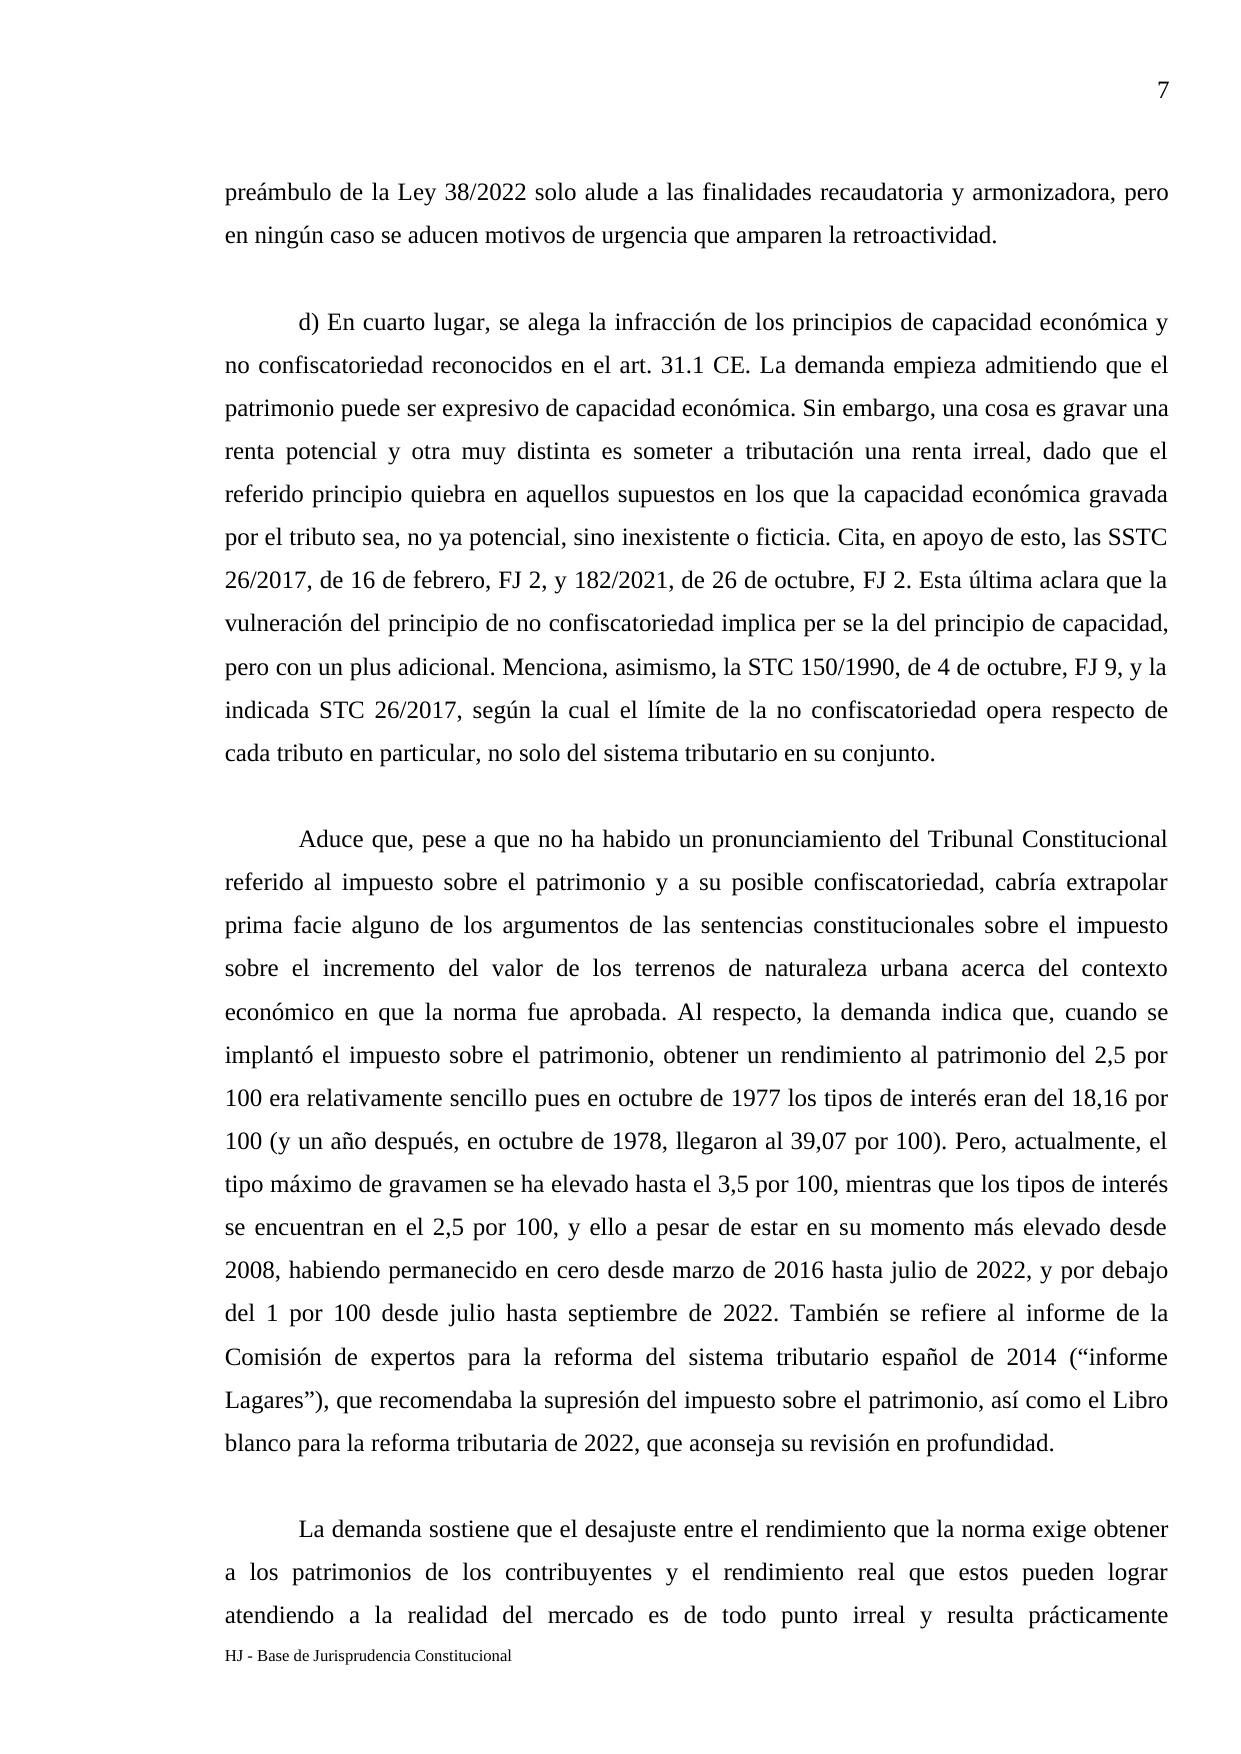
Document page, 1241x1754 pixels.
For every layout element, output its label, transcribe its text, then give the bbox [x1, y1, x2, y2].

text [224, 177, 1169, 249]
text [224, 1514, 1169, 1629]
text d) En cuarto lugar, se alega la infracción de los principios de capacidad económica y no confiscatoriedad reconocidos en el art. 31.1 CE. La demanda empieza admitiendo que el patrimonio puede ser expresivo de capacidad económica. Sin embargo, una cosa es gravar una renta potencial y otra muy distinta es someter a tributación una renta irreal, dado que el referido principio quiebra en aquellos supuestos en los que la capacidad económica gravada por el tributo sea, no ya potencial, sino inexistente o ficticia. Cita, en apoyo de esto, las SSTC 26/2017, de 16 de febrero, FJ 2, y 182/2021, de 26 de octubre, FJ 2. Esta última aclara que la vulneración del principio de no confiscatoriedad implica per se la del principio de capacidad, pero con un plus adicional. Menciona, asimismo, la STC 150/1990, de 4 de octubre, FJ 9, y la indicada STC 26/2017, según la cual el límite de la no confiscatoriedad opera respecto de cada tributo en particular, no solo del sistema tributario en su conjunto. [224, 307, 1169, 767]
text Aduce que, pese a que no ha habido un pronunciamiento del Tribunal Constitucional referido al impuesto sobre el patrimonio y a su posible confiscatoriedad, cabría extrapolar prima facie alguno de los argumentos de las sentencias constitucionales sobre el impuesto sobre el incremento del valor de los terrenos de naturaleza urbana acerca del contexto económico en que la norma fue aprobada. Al respecto, la demanda indica que, cuando se implantó el impuesto sobre el patrimonio, obtener un rendimiento al patrimonio del 2,5 por 100 era relativamente sencillo pues en octubre de 1977 los tipos de interés eran del 18,16 por 100 (y un año después, en octubre de 1978, llegaron al 39,07 por 100). Pero, actualmente, el tipo máximo de gravamen se ha elevado hasta el 3,5 por 100, mientras que los tipos de interés se encuentran en el 2,5 por 100, y ello a pesar de estar en su momento más elevado desde 2008, habiendo permanecido en cero desde marzo de 2016 hasta julio de 2022, y por debajo del 1 por 100 desde julio hasta septiembre de 2022. También se refiere al informe de la Comisión de expertos para la reforma del sistema tributario español de 2014 (“informe Lagares”), que recomendaba la supresión del impuesto sobre el patrimonio, así como el Libro blanco para la reforma tributaria de 2022, que aconseja su revisión en profundidad. [224, 824, 1169, 1457]
